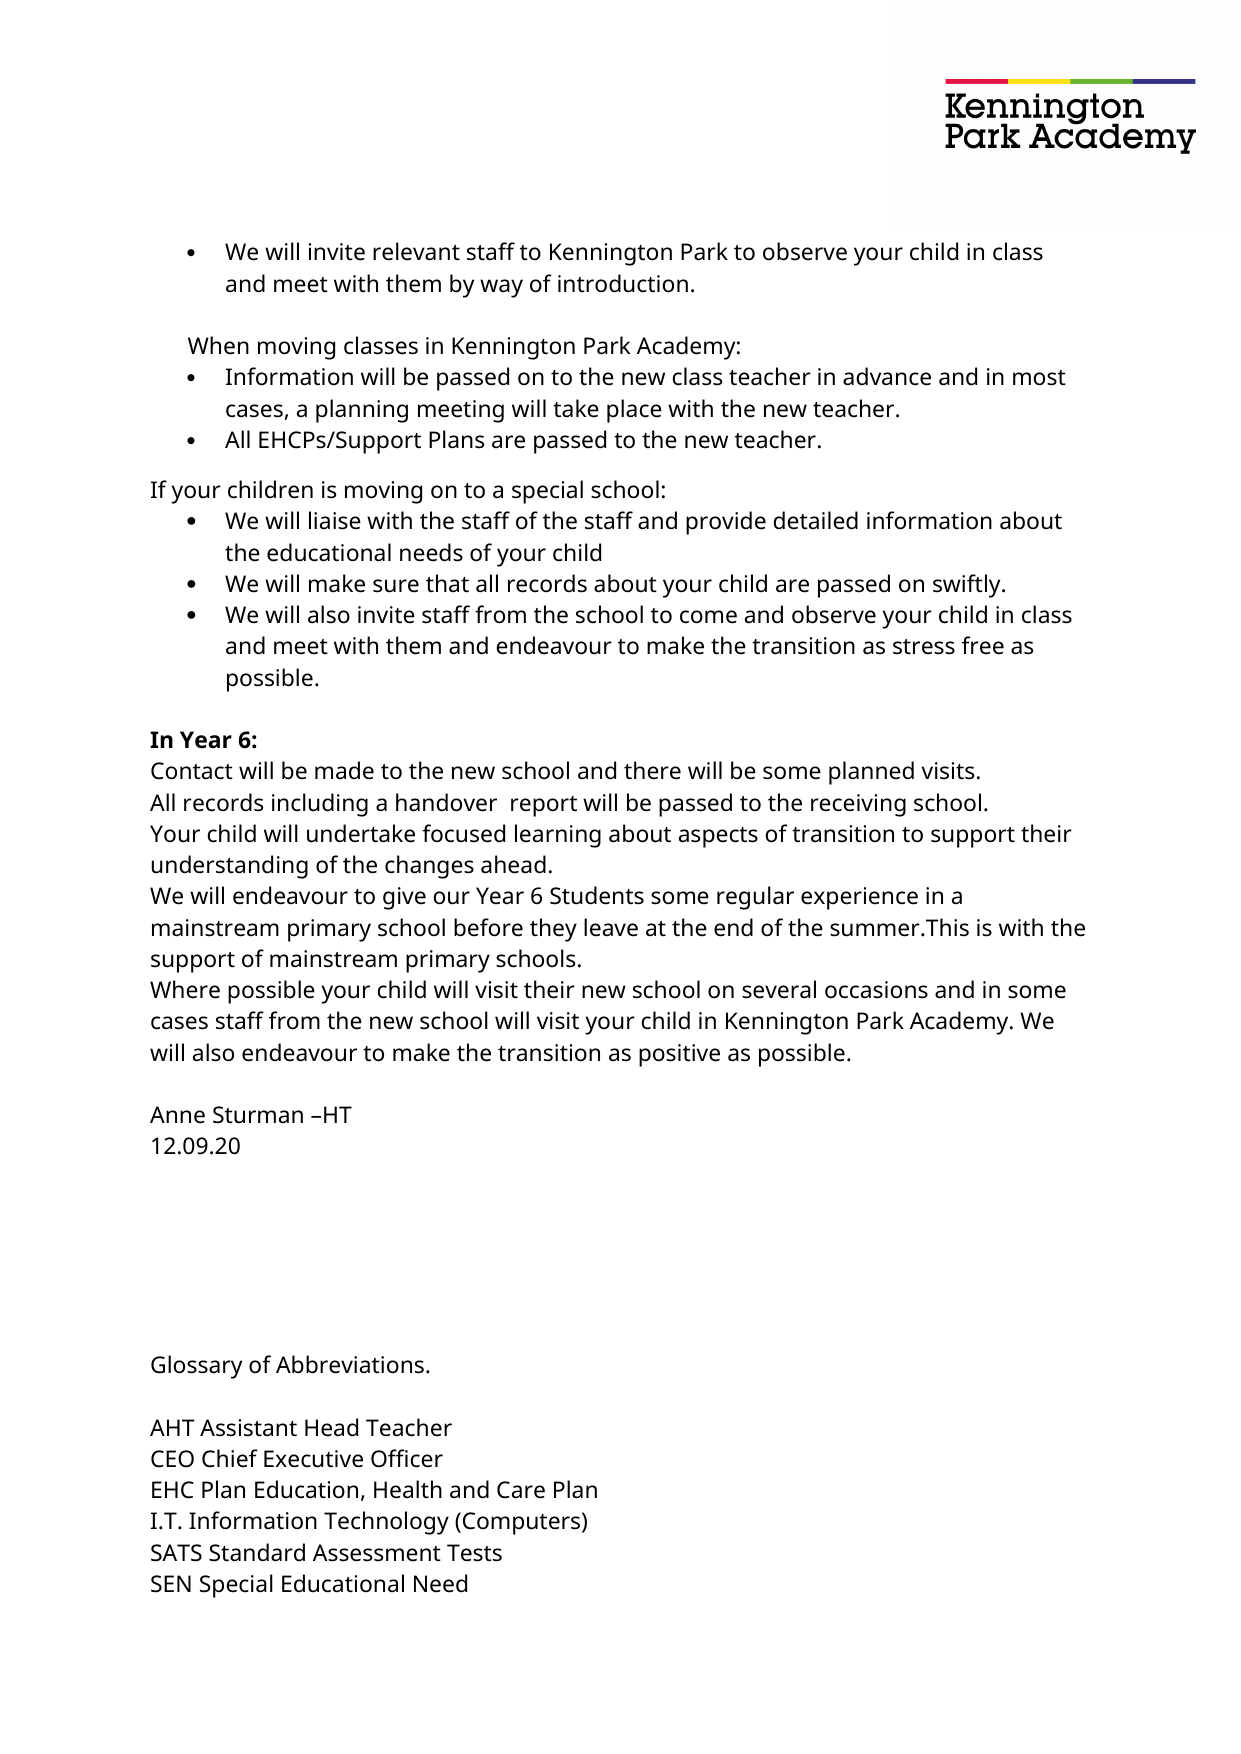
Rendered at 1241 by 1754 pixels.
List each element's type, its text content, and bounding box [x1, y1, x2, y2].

text Where possible your child will visit their new school on several occasions and in some cases staff from the new school will visit your child in Kennington Park Academy. We will also endeavour to make the transition as positive as possible. [150, 974, 1090, 1068]
text All records including a handover report will be passed to the receiving school. [150, 786, 1090, 818]
text 12.09.20 [150, 1130, 1090, 1161]
text I.T. Information Technology (Computers) [150, 1505, 1090, 1536]
list Information will be passed on to the new class teacher in advance and in most cases, a planning meeting will take place with the new teacher. [187, 361, 1090, 424]
list We will make sure that all records about your child are passed on swiftly. [187, 568, 1090, 599]
text AHT Assistant Head Teacher [150, 1411, 1090, 1443]
list We will also invite staff from the school to come and observe your child in class and meet with them and endeavour to make the transition as stress free as possible. [187, 599, 1090, 693]
text Contact will be made to the new school and there will be some planned visits. [150, 755, 1090, 786]
text We will endeavour to give our Year 6 Students some regular experience in a mainstream primary school before they leave at the end of the summer.This is with the support of mainstream primary schools. [150, 880, 1090, 974]
text CEO Chief Executive Officer [150, 1443, 1090, 1474]
text SEN Special Educational Need [150, 1568, 1090, 1599]
text When moving classes in Kennington Park Academy: [187, 330, 1090, 361]
list All EHCPs/Support Plans are passed to the new teacher. [187, 424, 1090, 455]
text SATS Standard Assessment Tests [150, 1536, 1090, 1568]
list We will invite relevant staff to Kennington Park to observe your child in class and meet with them by way of introduction. [187, 236, 1090, 299]
text Glossary of Abbreviations. [150, 1349, 1090, 1380]
text If your children is moving on to a special school: [150, 474, 1090, 505]
text Anne Sturman –HT [150, 1099, 1090, 1130]
text EHC Plan Education, Health and Care Plan [150, 1474, 1090, 1505]
text Your child will undertake focused learning about aspects of transition to support their understanding of the changes ahead. [150, 818, 1090, 880]
text In Year 6: [150, 724, 1090, 755]
list We will liaise with the staff of the staff and provide detailed information about the educational needs of your child [187, 505, 1090, 568]
